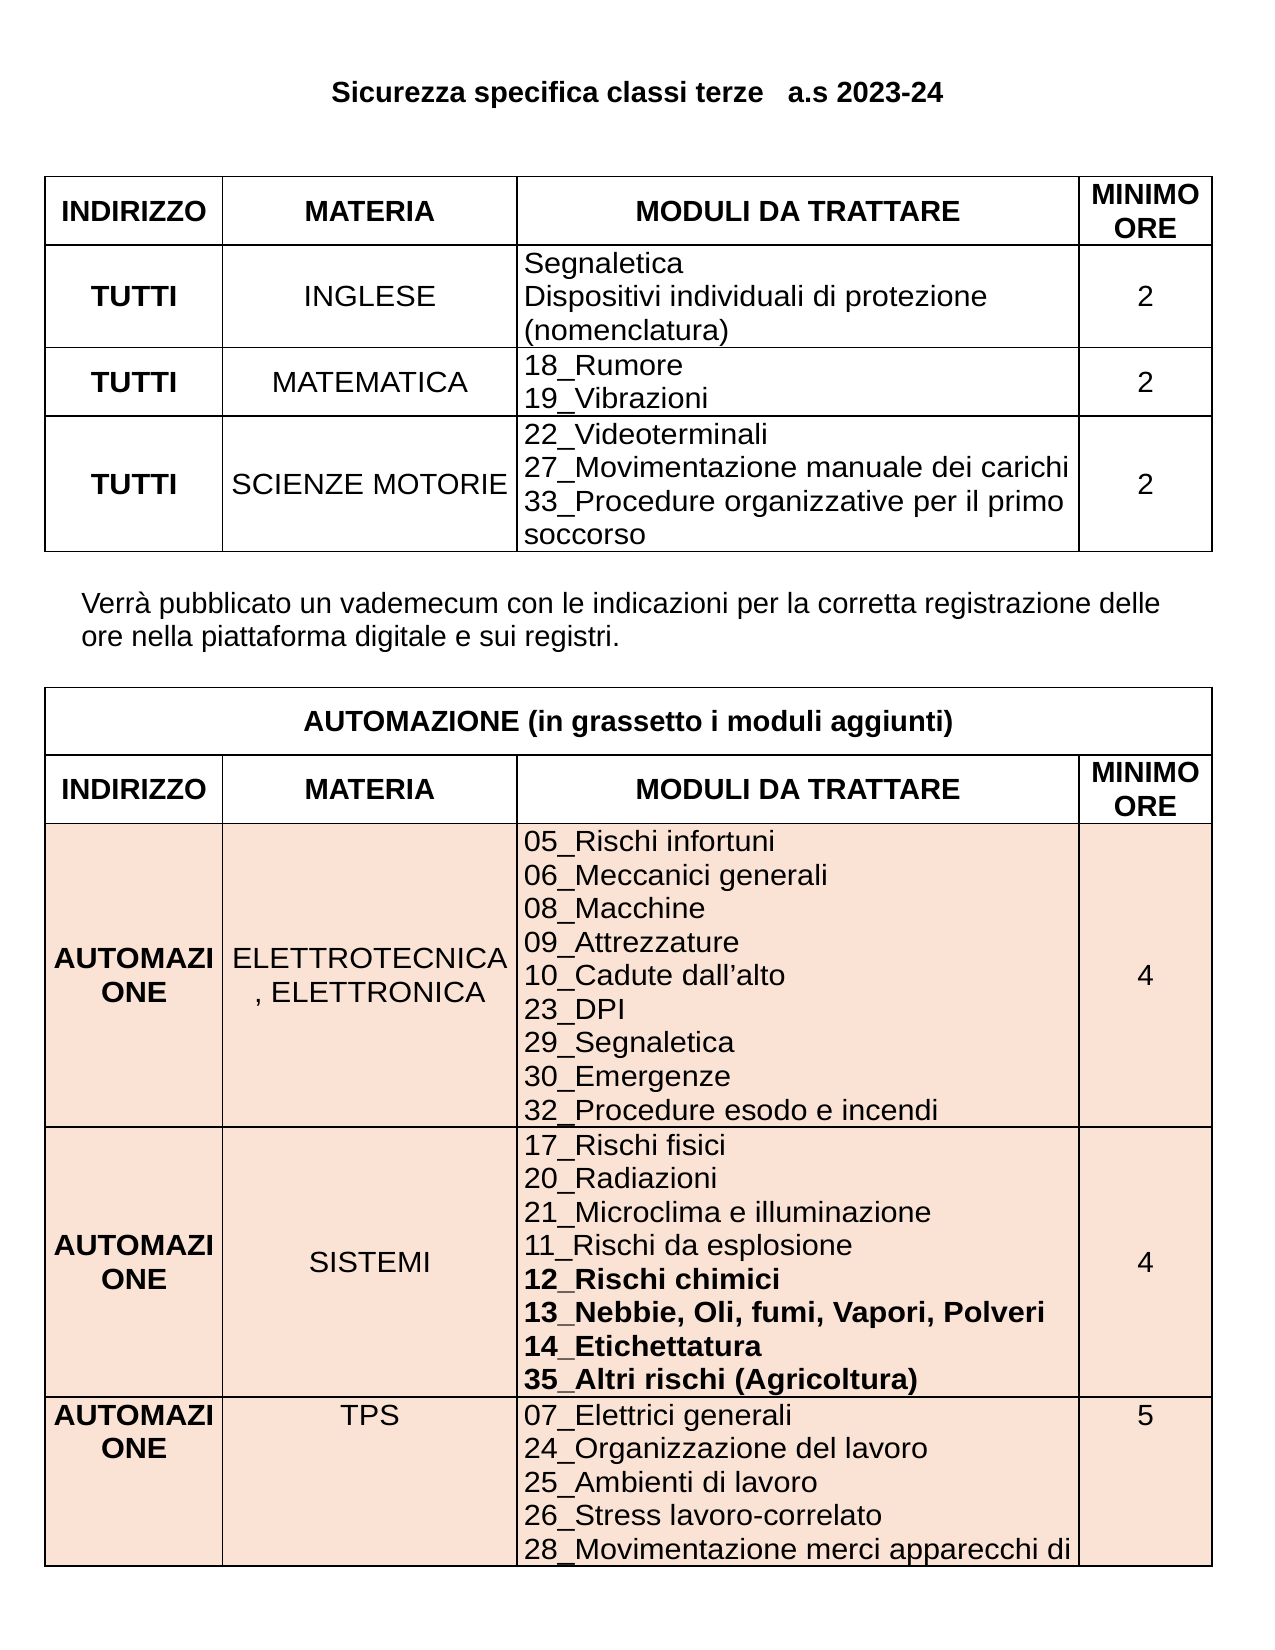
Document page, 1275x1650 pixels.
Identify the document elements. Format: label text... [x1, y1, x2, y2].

table_cell AUTOMAZIONE [46, 1128, 222, 1396]
table_cell 18_Rumore 19_Vibrazioni [518, 348, 1078, 415]
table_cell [518, 1398, 1078, 1565]
table_cell MINIMO ORE [1080, 756, 1211, 823]
table_cell SISTEMI [223, 1128, 516, 1396]
text Sicurezza specifica classi terze a.s 2023-24 [81, 75, 1194, 108]
table_cell INDIRIZZO [46, 756, 222, 823]
table_cell 05_Rischi infortuni 06_Meccanici generali 08_Macchine 09_Attrezzature 10_Cadute dall’alto 23_DPI 29_Segnaletica 30_Emergenze 32_Procedure esodo e incendi [518, 824, 1078, 1126]
table_cell TUTTI [46, 348, 222, 415]
table_cell 2 [1080, 417, 1211, 551]
table_header MATERIA [223, 177, 516, 244]
table_cell TUTTI [46, 246, 222, 346]
table_cell TPS [223, 1398, 516, 1565]
table_cell 4 [1080, 824, 1211, 1126]
table_header MINIMO ORE [1080, 177, 1211, 244]
table_cell ELETTROTECNICA, ELETTRONICA [223, 824, 516, 1126]
table_cell MODULI DA TRATTARE [518, 756, 1078, 823]
table_cell 22_Videoterminali 27_Movimentazione manuale dei carichi 33_Procedure organizzative per il primo soccorso [518, 417, 1078, 551]
table_cell 2 [1080, 246, 1211, 346]
table_cell TUTTI [46, 417, 222, 551]
table_header INDIRIZZO [46, 177, 222, 244]
table_header AUTOMAZIONE (in grassetto i moduli aggiunti) [46, 688, 1211, 754]
table_cell 2 [1080, 348, 1211, 415]
table_cell 5 [1080, 1398, 1211, 1565]
table_cell AUTOMAZIONE [46, 1398, 222, 1565]
text Verrà pubblicato un vademecum con le indicazioni per la corretta registrazione delle ore nella piattaforma digitale e sui registri. [81, 586, 1194, 653]
table_cell 4 [1080, 1128, 1211, 1396]
table_cell 17_Rischi fisici 20_Radiazioni 21_Microclima e illuminazione 11_Rischi da esplosione 12_Rischi chimici 13_Nebbie, Oli, fumi, Vapori, Polveri 14_Etichettatura 35_Altri rischi (Agricoltura) [518, 1128, 1078, 1396]
table_header MODULI DA TRATTARE [518, 177, 1078, 244]
table_cell MATEMATICA [223, 348, 516, 415]
table_cell INGLESE [223, 246, 516, 346]
table_cell AUTOMAZIONE [46, 824, 222, 1126]
table_cell Segnaletica Dispositivi individuali di protezione (nomenclatura) [518, 246, 1078, 346]
table_cell SCIENZE MOTORIE [223, 417, 516, 551]
table_cell MATERIA [223, 756, 516, 823]
